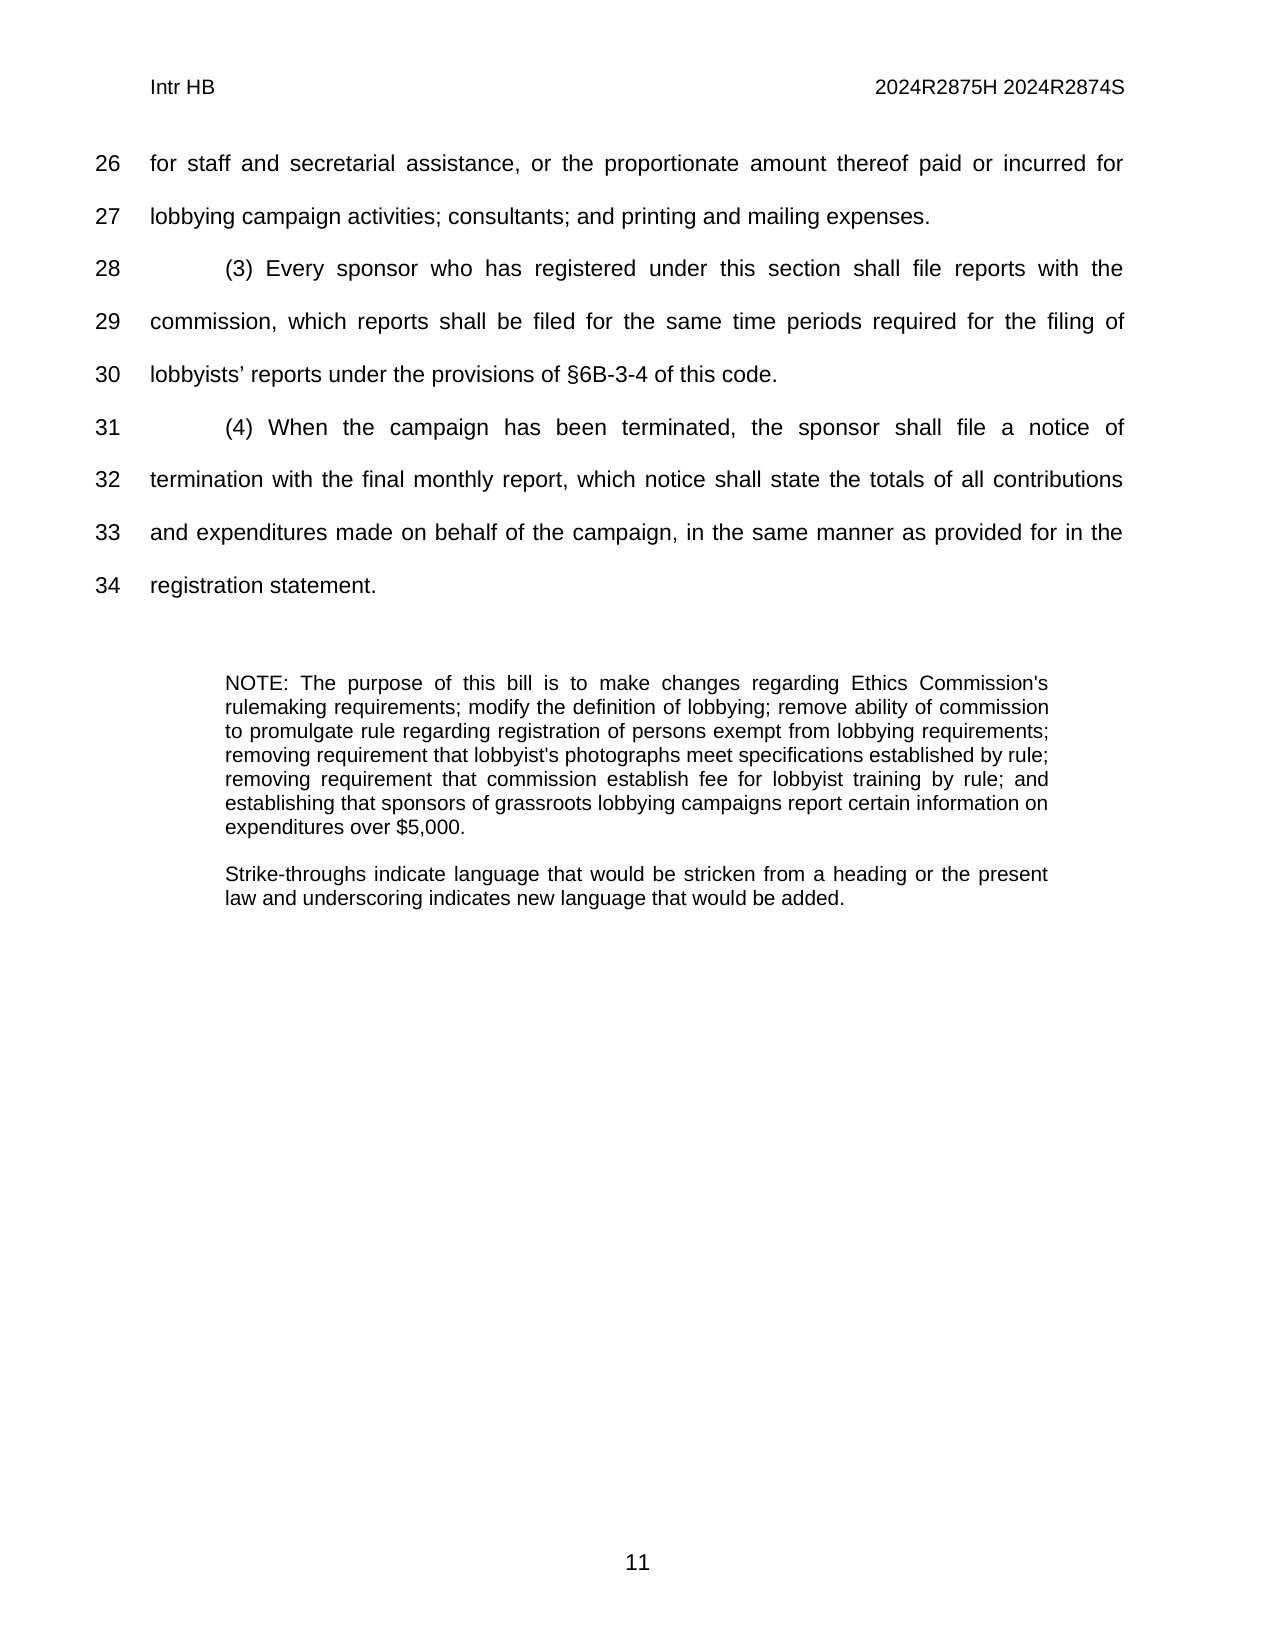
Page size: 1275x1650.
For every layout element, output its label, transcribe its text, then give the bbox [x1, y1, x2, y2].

text (3) Every sponsor who has registered under this section shall file reports with the commission, which reports shall be filed for the same time periods required for the filing of lobbyists’ reports under the provisions of §6B-3-4 of this code. [150, 255, 1125, 387]
text Strike-throughs indicate language that would be stricken from a heading or the present law and underscoring indicates new language that would be added. [225, 862, 1050, 910]
text NOTE: The purpose of this bill is to make changes regarding Ethics Commission's rulemaking requirements; modify the definition of lobbying; remove ability of commission to promulgate rule regarding registration of persons exempt from lobbying requirements; removing requirement that lobbyist's photographs meet specifications established by rule; removing requirement that commission establish fee for lobbyist training by rule; and establishing that sponsors of grassroots lobbying campaigns report certain information on expenditures over $5,000. [225, 671, 1050, 839]
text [150, 150, 1125, 229]
text (4) When the campaign has been terminated, the sponsor shall file a notice of termination with the final monthly report, which notice shall state the totals of all contributions and expenditures made on behalf of the campaign, in the same manner as provided for in the registration statement. [150, 413, 1125, 598]
